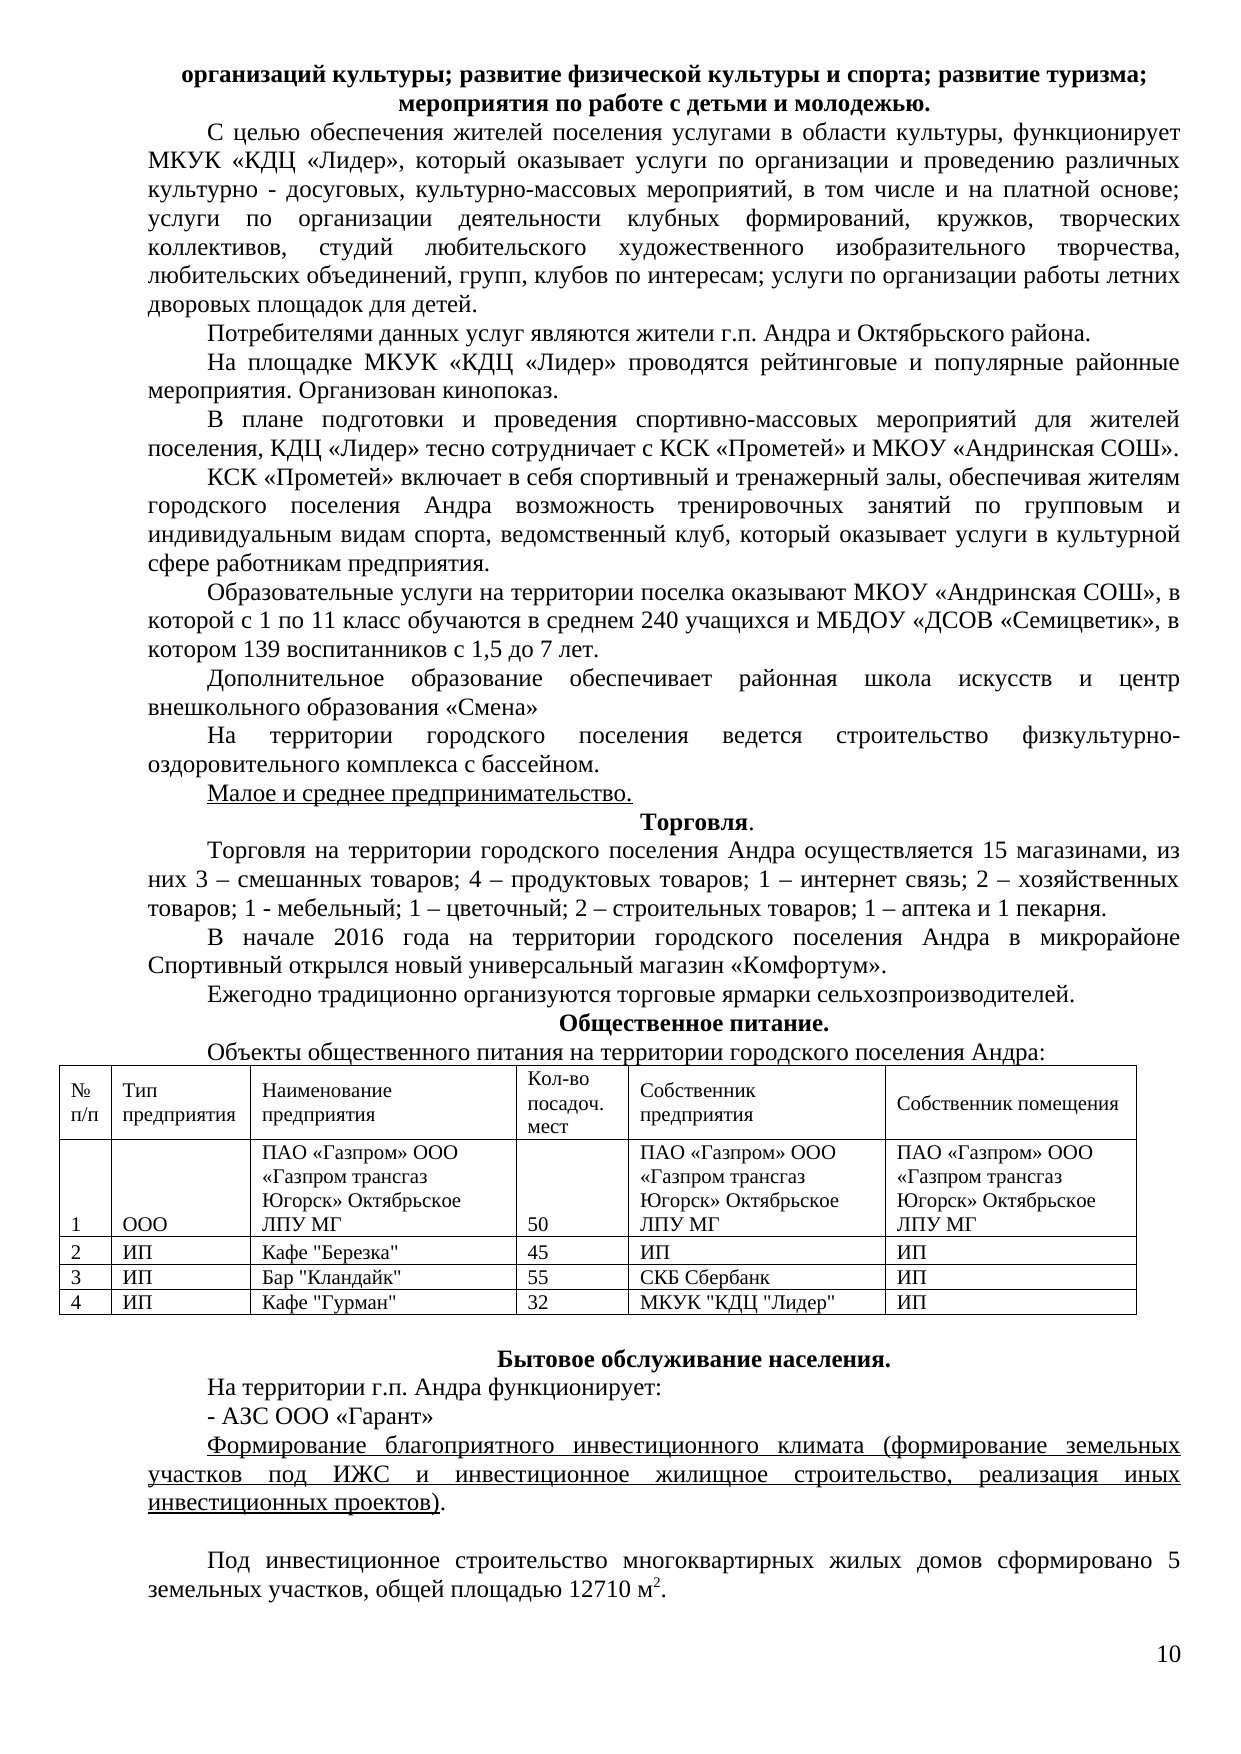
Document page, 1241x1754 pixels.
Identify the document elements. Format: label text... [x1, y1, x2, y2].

table_header Наименование предприятия [251, 1066, 516, 1138]
table_header Кол-во посадоч. мест [517, 1066, 628, 1138]
table_cell 3 [60, 1265, 111, 1289]
text На площадке МКУК «КДЦ «Лидер» проводятся рейтинговые и популярные районные мероприятия. Организован кинопоказ. [148, 347, 1181, 404]
table_header Тип предприятия [112, 1066, 250, 1138]
table_cell ИП [112, 1290, 250, 1314]
text КСК «Прометей» включает в себя спортивный и тренажерный залы, обеспечивая жителям городского поселения Андра возможность тренировочных занятий по групповым и индивидуальным видам спорта, ведомственный клуб, который оказывает услуги в культурной сфере работникам предприятия. [148, 462, 1181, 577]
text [148, 59, 1181, 117]
text Формирование благоприятного инвестиционного климата (формирование земельных участков под ИЖС и инвестиционное жилищное строительство, реализация иных инвестиционных проектов). [148, 1485, 1181, 1516]
text Торговля. [148, 807, 1181, 835]
text Потребителями данных услуг являются жители г.п. Андра и Октябрьского района. [148, 318, 1181, 347]
table_cell 50 [517, 1140, 628, 1236]
table_cell 45 [517, 1237, 628, 1264]
table_cell 4 [60, 1290, 111, 1314]
text Ежегодно традиционно организуются торговые ярмарки сельхозпроизводителей. [148, 979, 1181, 1008]
table_cell ПАО «Газпром» ООО «Газпром трансгаз Югорск» Октябрьское ЛПУ МГ [886, 1140, 1136, 1236]
text Объекты общественного питания на территории городского поселения Андра: [148, 1037, 1181, 1065]
table_cell ИП [886, 1265, 1136, 1289]
text Торговля на территории городского поселения Андра осуществляется 15 магазинами, из них 3 – смешанных товаров; 4 – продуктовых товаров; 1 – интернет связь; 2 – хозяйственных товаров; 1 - мебельный; 1 – цветочный; 2 – строительных товаров; 1 – аптека и 1 пекарня. [148, 835, 1181, 922]
table_cell Кафе "Березка" [251, 1237, 516, 1264]
text В плане подготовки и проведения спортивно-массовых мероприятий для жителей поселения, КДЦ «Лидер» тесно сотрудничает с КСК «Прометей» и МКОУ «Андринская СОШ». [148, 404, 1181, 462]
table_cell СКБ Сбербанк [629, 1265, 885, 1289]
text На территории городского поселения ведется строительство физкультурно-оздоровительного комплекса с бассейном. [148, 720, 1181, 778]
text Под инвестиционное строительство многоквартирных жилых домов сформировано 5 земельных участков, общей площадью 12710 м2. [148, 1545, 1181, 1602]
table_header Собственник помещения [886, 1066, 1136, 1138]
table_header Собственник предприятия [629, 1066, 885, 1138]
table_cell ООО [112, 1140, 250, 1236]
table_cell ИП [886, 1237, 1136, 1264]
table_cell 1 [60, 1140, 111, 1236]
table_cell ИП [112, 1265, 250, 1289]
table_cell МКУК "КДЦ "Лидер" [629, 1290, 885, 1314]
table_cell 2 [60, 1237, 111, 1264]
table_cell 55 [517, 1265, 628, 1289]
table_cell Бар "Кландайк" [251, 1265, 516, 1289]
text На территории г.п. Андра функционирует: [148, 1372, 1181, 1401]
text Образовательные услуги на территории поселка оказывают МКОУ «Андринская СОШ», в которой с 1 по 11 класс обучаются в среднем 240 учащихся и МБДОУ «ДСОВ «Семицветик», в котором 139 воспитанников с 1,5 до 7 лет. [148, 577, 1181, 663]
text В начале 2016 года на территории городского поселения Андра в микрорайоне Спортивный открылся новый универсальный магазин «Комфортум». [148, 922, 1181, 979]
text Бытовое обслуживание населения. [148, 1344, 1181, 1372]
table_cell ПАО «Газпром» ООО «Газпром трансгаз Югорск» Октябрьское ЛПУ МГ [629, 1140, 885, 1236]
table_cell ИП [112, 1237, 250, 1264]
table_cell ПАО «Газпром» ООО «Газпром трансгаз Югорск» Октябрьское ЛПУ МГ [251, 1140, 516, 1236]
table_header № п/п [60, 1066, 111, 1138]
table_cell ИП [886, 1290, 1136, 1314]
text Общественное питание. [148, 1008, 1181, 1037]
text Формирование благоприятного инвестиционного климата (формирование земельных участков под ИЖС и инвестиционное жилищное строительство, реализация иных инвестиционных проектов). [148, 1430, 1181, 1484]
text С целью обеспечения жителей поселения услугами в области культуры, функционирует МКУК «КДЦ «Лидер», который оказывает услуги по организации и проведению различных культурно - досуговых, культурно-массовых мероприятий, в том числе и на платной основе; услуги по организации деятельности клубных формирований, кружков, творческих коллективов, студий любительского художественного изобразительного творчества, любительских объединений, групп, клубов по интересам; услуги по организации работы летних дворовых площадок для детей. [148, 117, 1181, 318]
table_cell 32 [517, 1290, 628, 1314]
text Малое и среднее предпринимательство. [207, 778, 1181, 807]
table_cell Кафе "Гурман" [251, 1290, 516, 1314]
table_cell ИП [629, 1237, 885, 1264]
text Дополнительное образование обеспечивает районная школа искусств и центр внешкольного образования «Смена» [148, 663, 1181, 720]
text - АЗС ООО «Гарант» [148, 1401, 1181, 1430]
